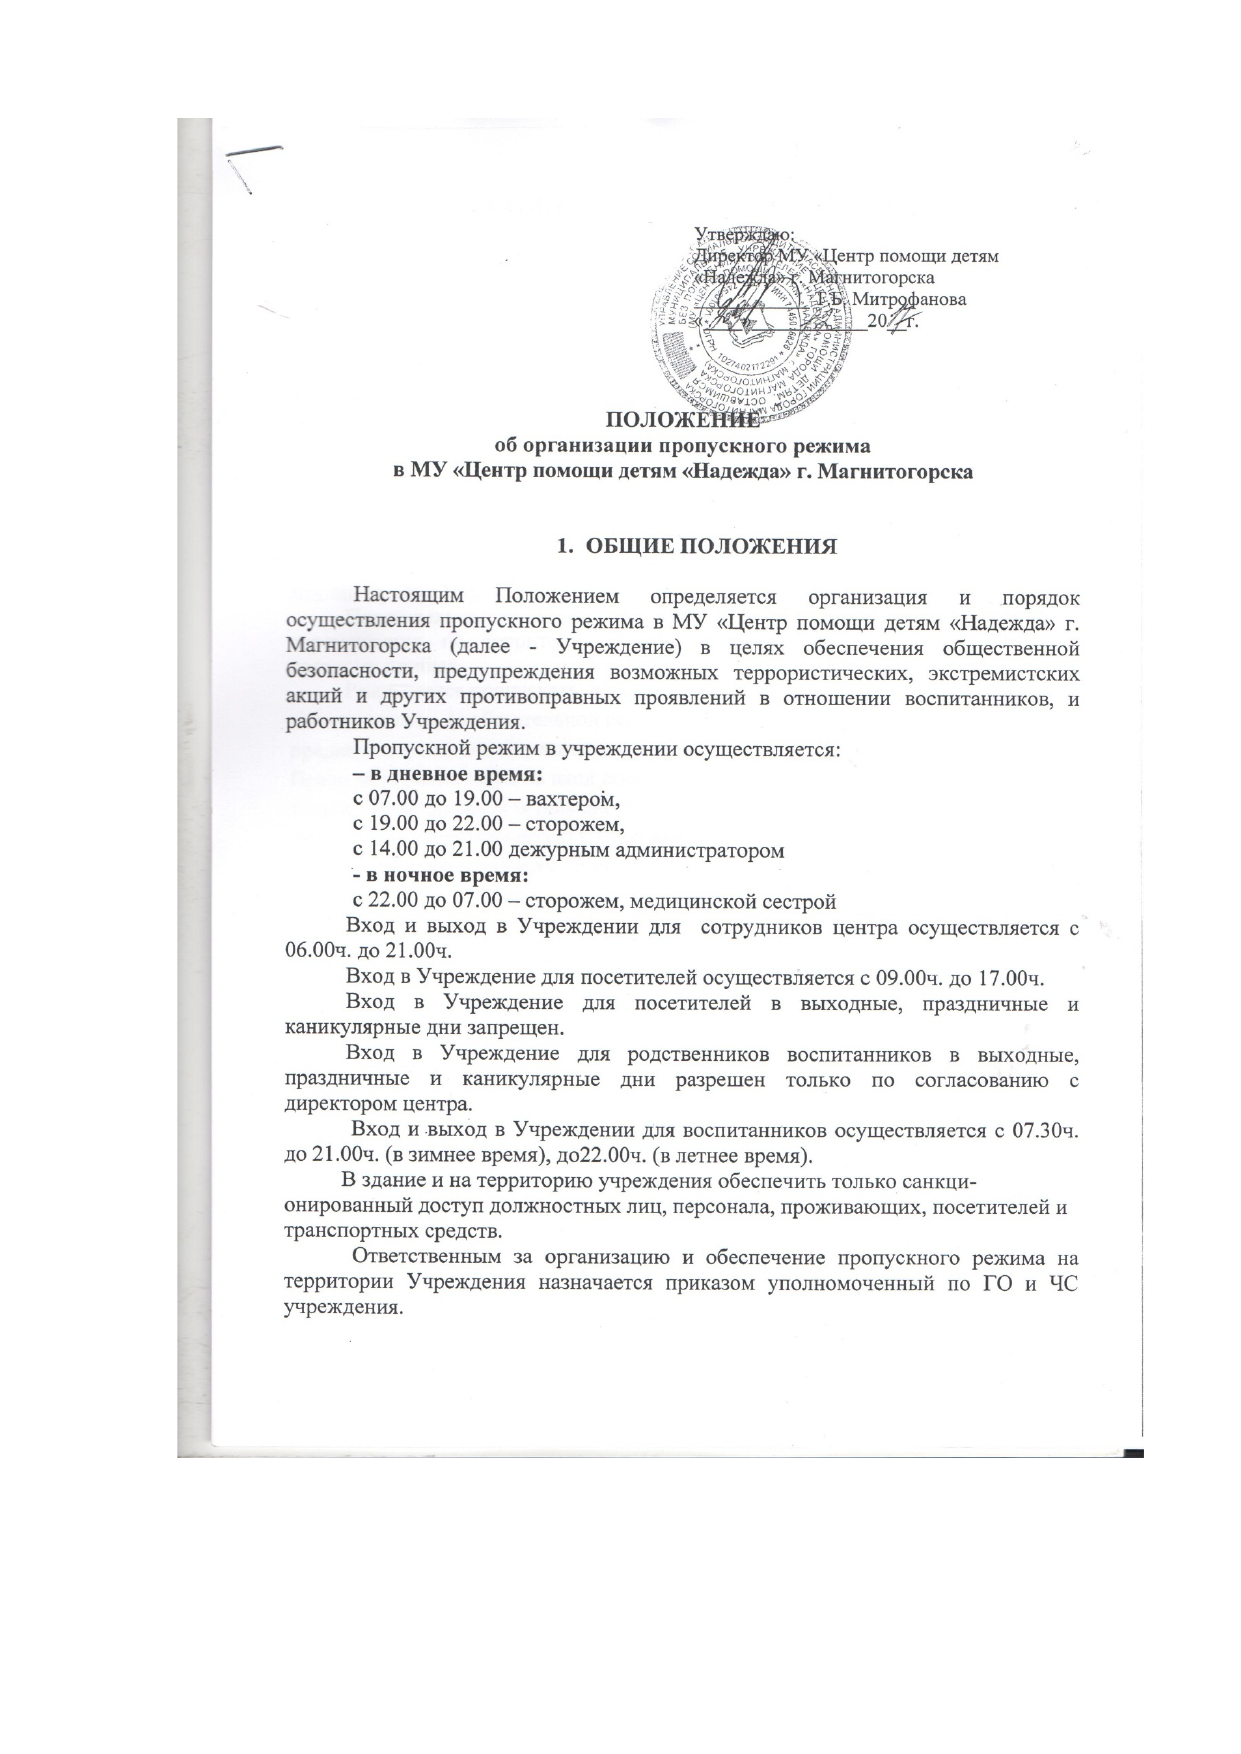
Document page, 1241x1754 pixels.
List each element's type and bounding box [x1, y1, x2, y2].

picture [177, 118, 1152, 1458]
